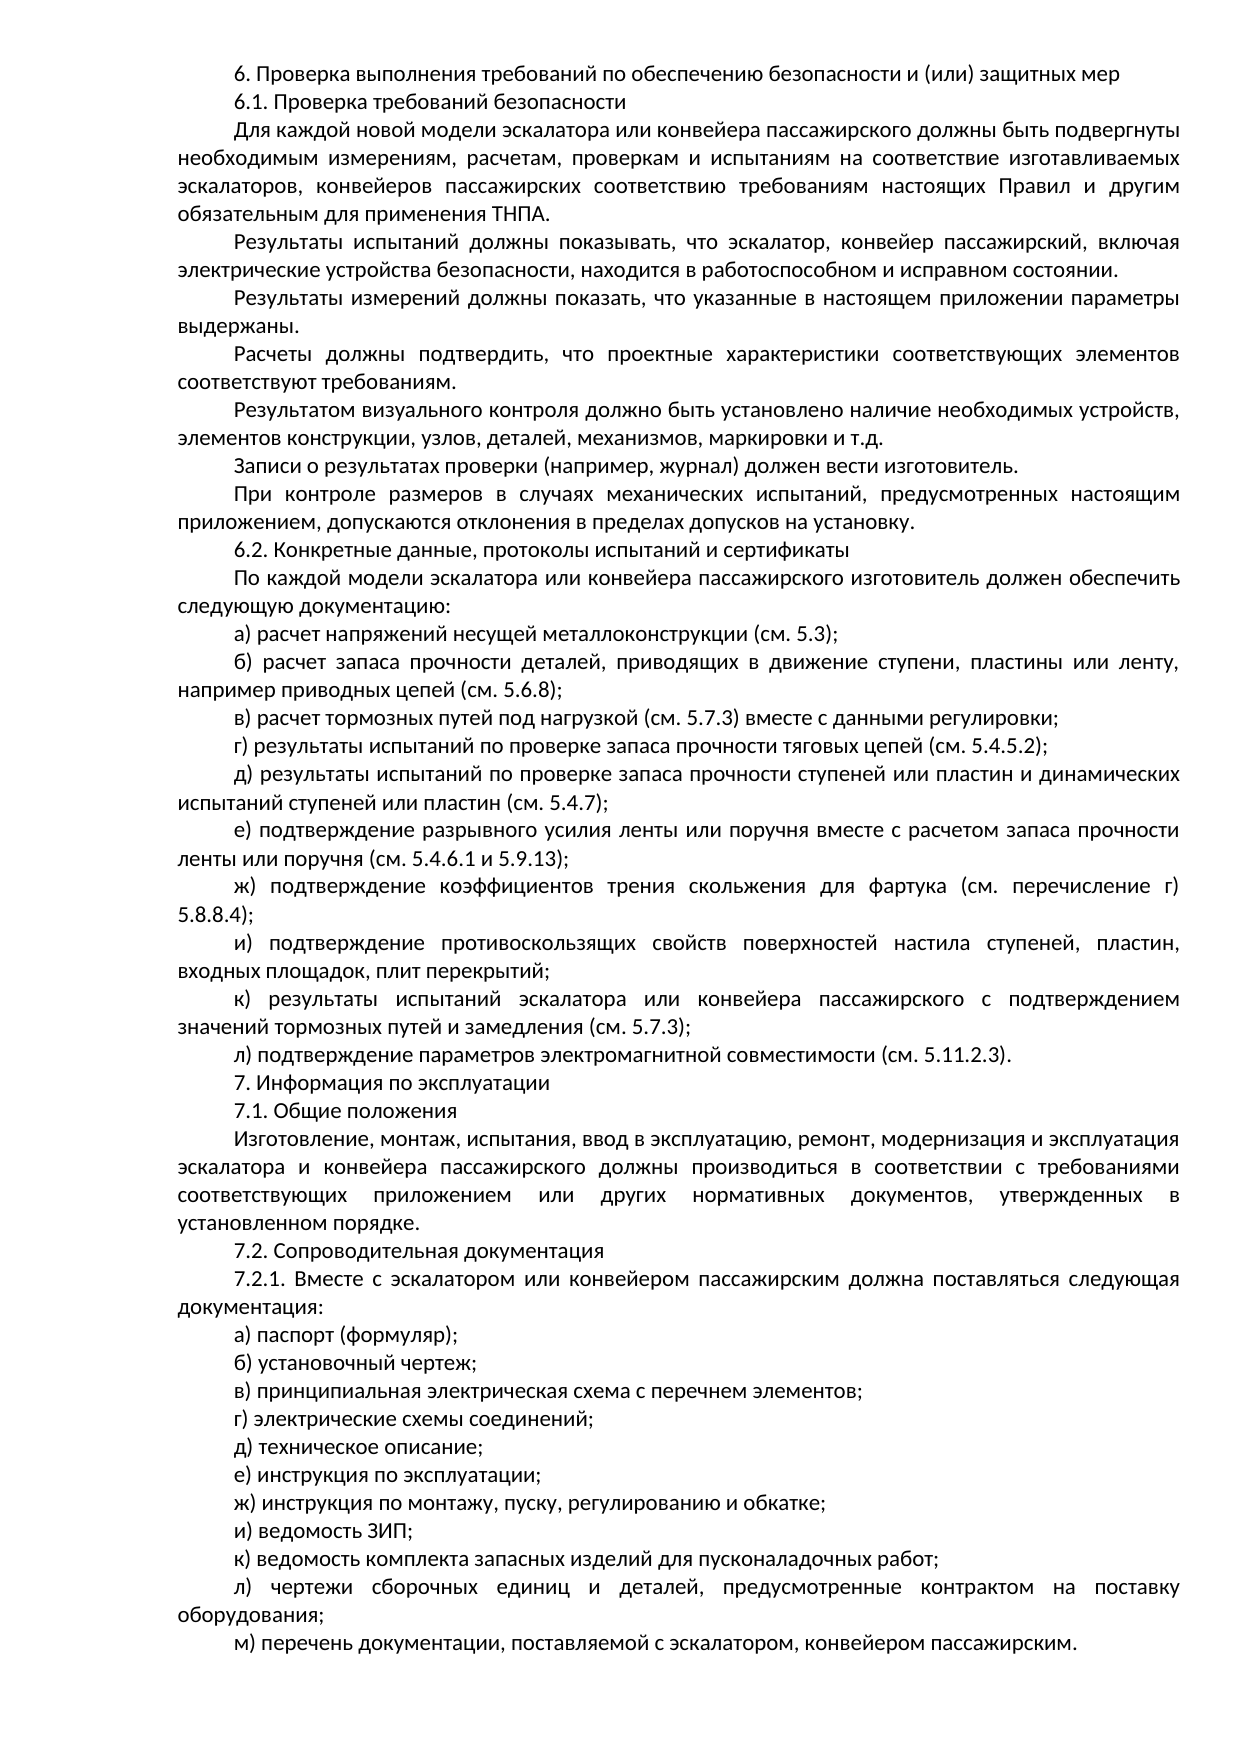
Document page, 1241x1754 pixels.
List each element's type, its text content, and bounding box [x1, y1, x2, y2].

text е) подтверждение разрывного усилия ленты или поручня вместе с расчетом запаса прочности ленты или поручня (см. 5.4.6.1 и 5.9.13); [177, 816, 1181, 872]
text 7. Информация по эксплуатации [177, 1068, 1181, 1096]
text л) чертежи сборочных единиц и деталей, предусмотренные контрактом на поставку оборудования; [177, 1572, 1181, 1628]
text Записи о результатах проверки (например, журнал) должен вести изготовитель. [177, 451, 1181, 479]
text 6. Проверка выполнения требований по обеспечению безопасности и (или) защитных мер [177, 59, 1181, 87]
text 7.2.1. Вместе с эскалатором или конвейером пассажирским должна поставляться следующая документация: [177, 1264, 1181, 1320]
text Результатом визуального контроля должно быть установлено наличие необходимых устройств, элементов конструкции, узлов, деталей, механизмов, маркировки и т.д. [177, 395, 1181, 451]
text 7.1. Общие положения [177, 1096, 1181, 1124]
text в) расчет тормозных путей под нагрузкой (см. 5.7.3) вместе с данными регулировки; [177, 703, 1181, 732]
text 6.2. Конкретные данные, протоколы испытаний и сертификаты [177, 535, 1181, 563]
text Для каждой новой модели эскалатора или конвейера пассажирского должны быть подвергнуты необходимым измерениям, расчетам, проверкам и испытаниям на соответствие изготавливаемых эскалаторов, конвейеров пассажирских соответствию требованиям настоящих Правил и другим обязательным для применения ТНПА. [177, 115, 1181, 227]
text Расчеты должны подтвердить, что проектные характеристики соответствующих элементов соответствуют требованиям. [177, 339, 1181, 395]
text Результаты испытаний должны показывать, что эскалатор, конвейер пассажирский, включая электрические устройства безопасности, находится в работоспособном и исправном состоянии. [177, 227, 1181, 283]
text и) ведомость ЗИП; [177, 1516, 1181, 1544]
text в) принципиальная электрическая схема с перечнем элементов; [177, 1376, 1181, 1404]
text м) перечень документации, поставляемой с эскалатором, конвейером пассажирским. [177, 1628, 1181, 1656]
text Изготовление, монтаж, испытания, ввод в эксплуатацию, ремонт, модернизация и эксплуатация эскалатора и конвейера пассажирского должны производиться в соответствии с требованиями соответствующих приложением или других нормативных документов, утвержденных в установленном порядке. [177, 1124, 1181, 1236]
text и) подтверждение противоскользящих свойств поверхностей настила ступеней, пластин, входных площадок, плит перекрытий; [177, 928, 1181, 984]
text г) результаты испытаний по проверке запаса прочности тяговых цепей (см. 5.4.5.2); [177, 732, 1181, 759]
text л) подтверждение параметров электромагнитной совместимости (см. 5.11.2.3). [177, 1040, 1181, 1068]
text 6.1. Проверка требований безопасности [177, 87, 1181, 115]
text г) электрические схемы соединений; [177, 1404, 1181, 1432]
text к) результаты испытаний эскалатора или конвейера пассажирского с подтверждением значений тормозных путей и замедления (см. 5.7.3); [177, 984, 1181, 1040]
text ж) подтверждение коэффициентов трения скольжения для фартука (см. перечисление г) 5.8.8.4); [177, 872, 1181, 928]
text б) установочный чертеж; [177, 1348, 1181, 1376]
text б) расчет запаса прочности деталей, приводящих в движение ступени, пластины или ленту, например приводных цепей (см. 5.6.8); [177, 647, 1181, 703]
text к) ведомость комплекта запасных изделий для пусконаладочных работ; [177, 1544, 1181, 1572]
text 7.2. Сопроводительная документация [177, 1236, 1181, 1264]
text е) инструкция по эксплуатации; [177, 1460, 1181, 1488]
text а) расчет напряжений несущей металлоконструкции (см. 5.3); [177, 619, 1181, 647]
text ж) инструкция по монтажу, пуску, регулированию и обкатке; [177, 1488, 1181, 1516]
text а) паспорт (формуляр); [177, 1320, 1181, 1348]
text Результаты измерений должны показать, что указанные в настоящем приложении параметры выдержаны. [177, 283, 1181, 339]
text д) результаты испытаний по проверке запаса прочности ступеней или пластин и динамических испытаний ступеней или пластин (см. 5.4.7); [177, 759, 1181, 816]
text д) техническое описание; [177, 1432, 1181, 1460]
text При контроле размеров в случаях механических испытаний, предусмотренных настоящим приложением, допускаются отклонения в пределах допусков на установку. [177, 479, 1181, 535]
text По каждой модели эскалатора или конвейера пассажирского изготовитель должен обеспечить следующую документацию: [177, 563, 1181, 619]
